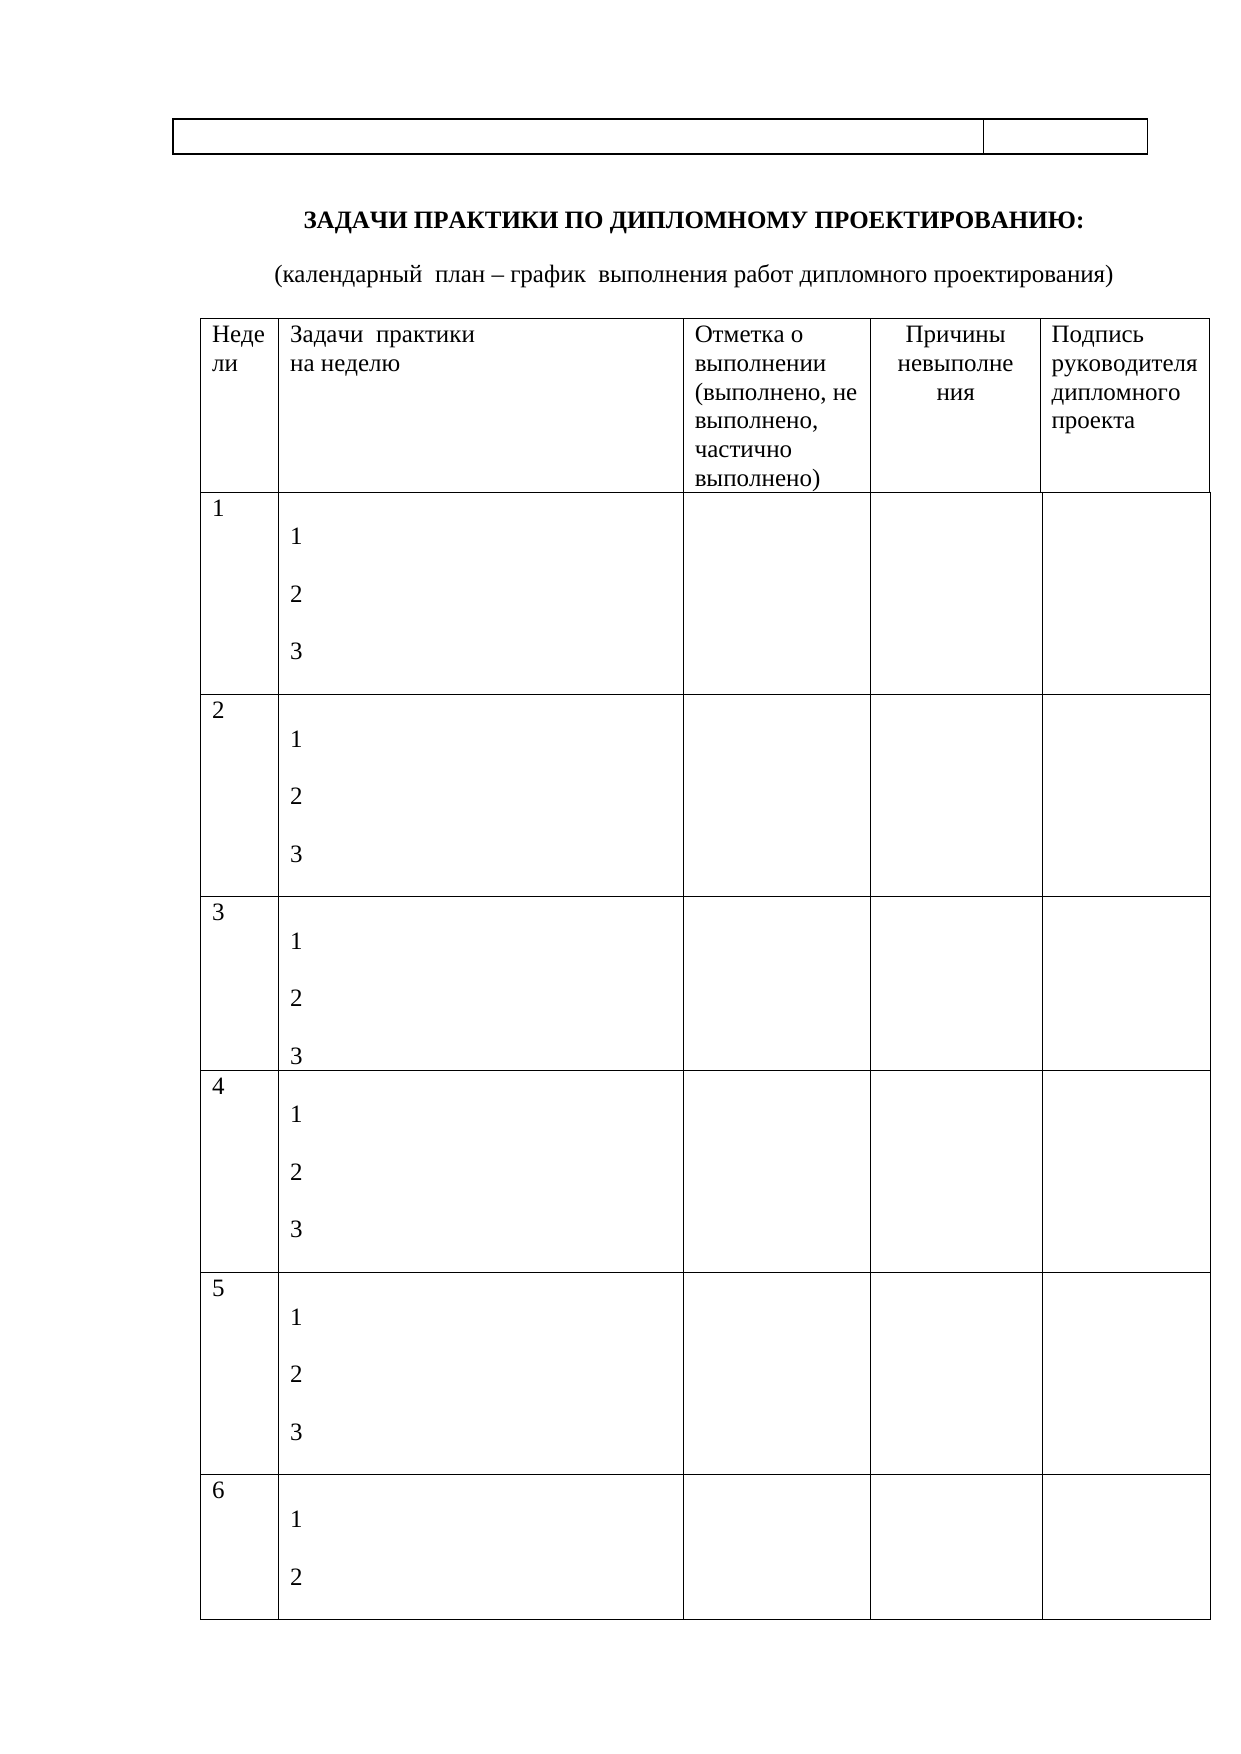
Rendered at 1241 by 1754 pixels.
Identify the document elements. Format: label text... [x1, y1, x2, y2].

table_cell [1043, 1071, 1210, 1272]
table_cell [871, 1273, 1042, 1474]
table_cell [1043, 695, 1210, 896]
table_cell [979, 120, 983, 153]
table_header Неде ли [201, 319, 278, 492]
table_cell [684, 695, 870, 896]
table_cell [684, 897, 870, 1070]
table_header Подпись руководителя дипломного проекта [1041, 319, 1209, 492]
table_cell 1 2 3 [279, 897, 683, 1070]
table_cell [684, 493, 870, 694]
text ЗАДАЧИ ПРАКТИКИ ПО ДИПЛОМНОМУ ПРОЕКТИРОВАНИЮ: [236, 205, 1152, 234]
table_cell 5 [201, 1273, 278, 1474]
table_header Задачи практики на неделю [279, 319, 683, 492]
table_cell [1043, 1273, 1210, 1474]
table_cell 3 [201, 897, 278, 1070]
table_cell 1 2 3 [279, 1273, 683, 1474]
table_cell [871, 695, 1042, 896]
table_cell [1143, 120, 1147, 153]
table_cell 6 [201, 1475, 278, 1619]
table_cell [684, 1273, 870, 1474]
table_cell 1 2 3 [279, 1475, 683, 1619]
table_cell 4 [201, 1071, 278, 1272]
text (календарный план – график выполнения работ дипломного проектирования) [236, 259, 1152, 288]
table_cell [1043, 897, 1210, 1070]
table_cell [871, 1071, 1042, 1272]
table_cell [1043, 493, 1210, 694]
table_cell [1043, 1475, 1210, 1619]
table_cell [871, 493, 1042, 694]
table_cell [871, 897, 1042, 1070]
table_cell 1 2 3 [279, 493, 683, 694]
table_cell 2 [201, 695, 278, 896]
table_cell [684, 1071, 870, 1272]
table_cell [871, 1475, 1042, 1619]
table_cell 1 [201, 493, 278, 694]
table_header Отметка о выполнении (выполнено, не выполнено, частично выполнено) [684, 319, 870, 492]
table_cell 1 2 3 [279, 695, 683, 896]
table_cell [684, 1475, 870, 1619]
table_cell 1 2 3 [279, 1071, 683, 1272]
table_header Причины невыполне ния [871, 319, 1040, 492]
